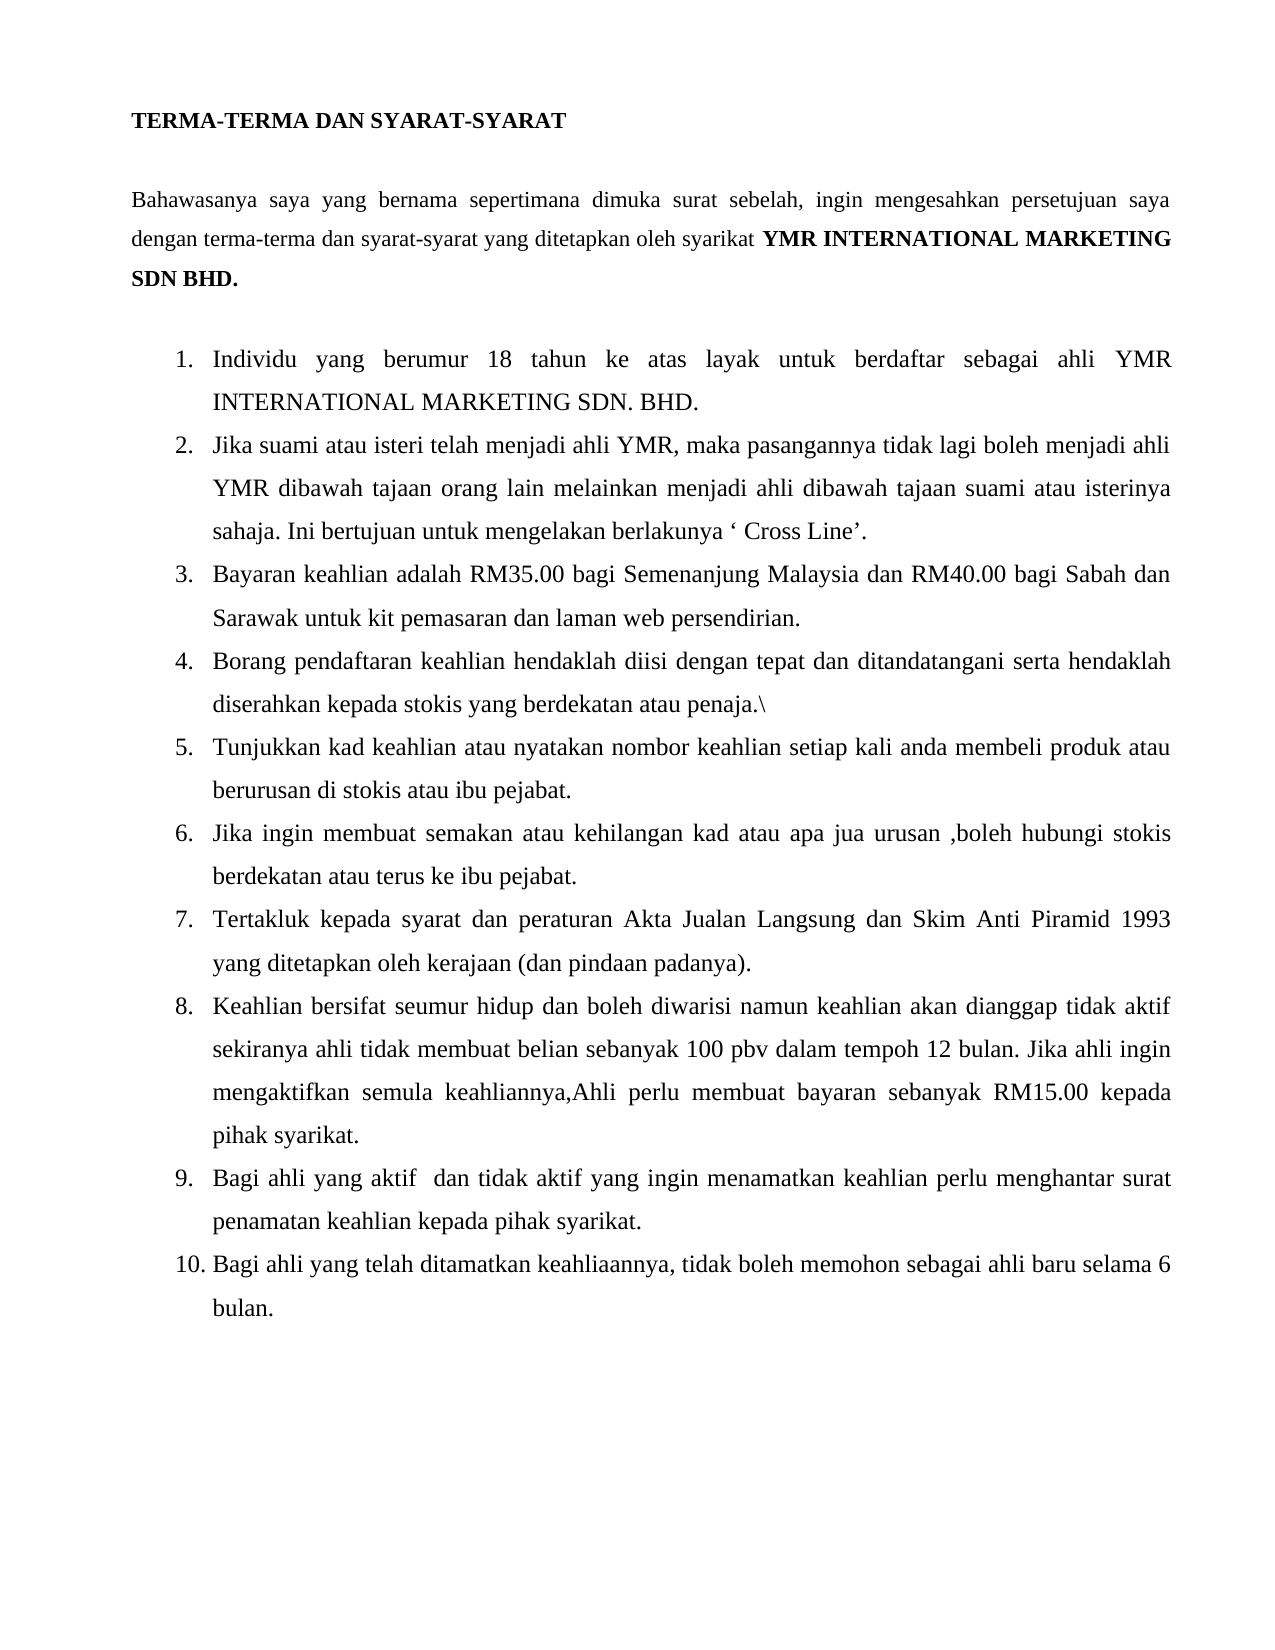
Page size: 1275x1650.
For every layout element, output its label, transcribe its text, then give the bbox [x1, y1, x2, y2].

list Jika suami atau isteri telah menjadi ahli YMR, maka pasangannya tidak lagi boleh menjadi ahli YMR dibawah tajaan orang lain melainkan menjadi ahli dibawah tajaan suami atau isterinya sahaja. Ini bertujuan untuk mengelakan berlakunya ‘ Cross Line’. [175, 430, 1172, 545]
list Tertakluk kepada syarat dan peraturan Akta Jualan Langsung dan Skim Anti Piramid 1993 yang ditetapkan oleh kerajaan (dan pindaan padanya). [175, 904, 1172, 976]
list Bagi ahli yang aktif dan tidak aktif yang ingin menamatkan keahlian perlu menghantar surat penamatan keahlian kepada pihak syarikat. [175, 1163, 1172, 1235]
list Jika ingin membuat semakan atau kehilangan kad atau apa jua urusan ,boleh hubungi stokis berdekatan atau terus ke ibu pejabat. [175, 818, 1172, 890]
list Tunjukkan kad keahlian atau nyatakan nombor keahlian setiap kali anda membeli produk atau berurusan di stokis atau ibu pejabat. [175, 732, 1172, 804]
list Bayaran keahlian adalah RM35.00 bagi Semenanjung Malaysia dan RM40.00 bagi Sabah dan Sarawak untuk kit pemasaran dan laman web persendirian. [175, 559, 1172, 631]
list Individu yang berumur 18 tahun ke atas layak untuk berdaftar sebagai ahli YMR INTERNATIONAL MARKETING SDN. BHD. [175, 344, 1172, 416]
text TERMA-TERMA DAN SYARAT-SYARAT [131, 107, 1172, 133]
list Bagi ahli yang telah ditamatkan keahliaannya, tidak boleh memohon sebagai ahli baru selama 6 bulan. [175, 1249, 1172, 1321]
list Keahlian bersifat seumur hidup dan boleh diwarisi namun keahlian akan dianggap tidak aktif sekiranya ahli tidak membuat belian sebanyak 100 pbv dalam tempoh 12 bulan. Jika ahli ingin mengaktifkan semula keahliannya,Ahli perlu membuat bayaran sebanyak RM15.00 kepada pihak syarikat. [175, 991, 1172, 1149]
list Borang pendaftaran keahlian hendaklah diisi dengan tepat dan ditandatangani serta hendaklah diserahkan kepada stokis yang berdekatan atau penaja.\ [175, 646, 1172, 718]
text Bahawasanya saya yang bernama sepertimana dimuka surat sebelah, ingin mengesahkan persetujuan saya dengan terma-terma dan syarat-syarat yang ditetapkan oleh syarikat YMR INTERNATIONAL MARKETING SDN BHD. [131, 186, 1172, 291]
